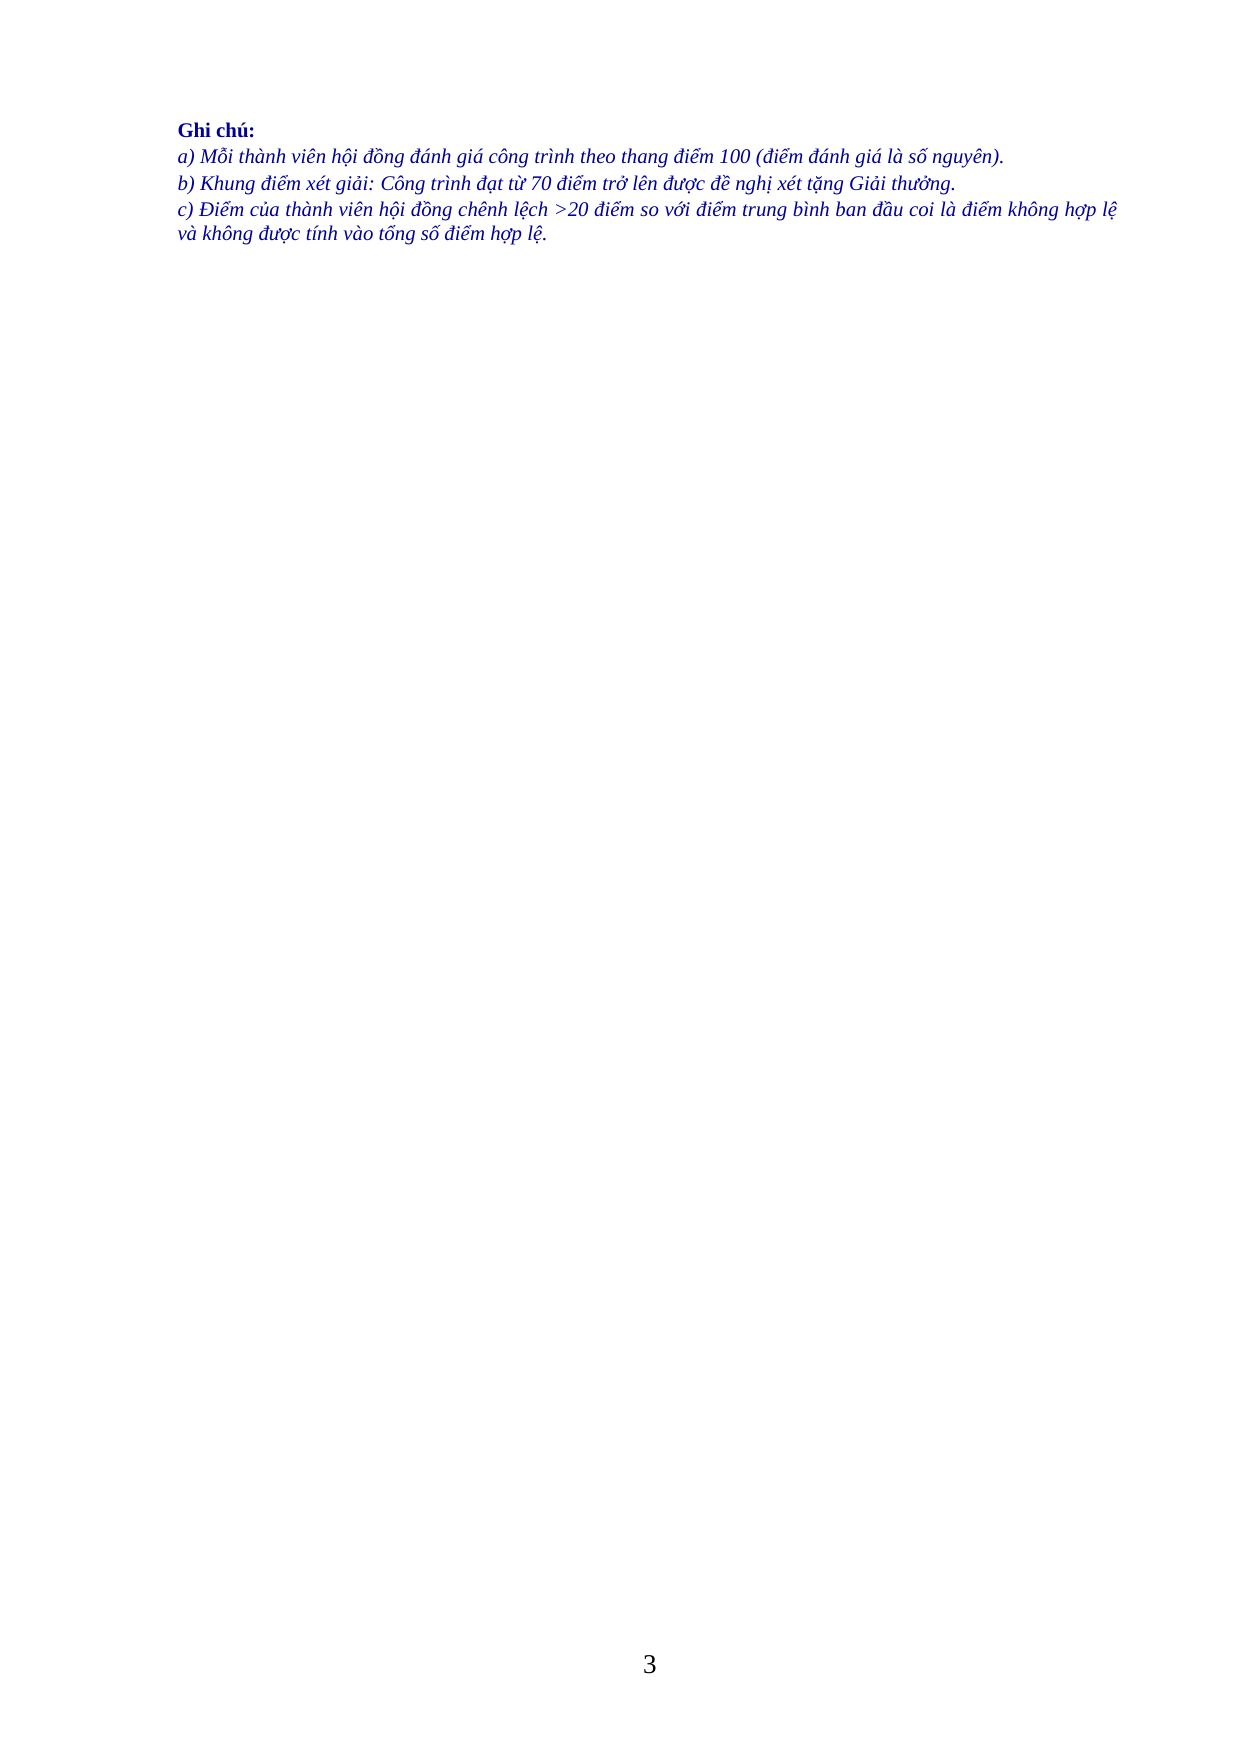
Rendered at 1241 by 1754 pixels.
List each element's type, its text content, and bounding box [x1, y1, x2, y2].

text Ghi chú: [177, 118, 1122, 142]
text b) Khung điểm xét giải: Công trình đạt từ 70 điểm trở lên được đề nghị xét tặng Giải thưởng. [177, 170, 1122, 194]
text c) Điểm của thành viên hội đồng chênh lệch >20 điểm so với điểm trung bình ban đầu coi là điểm không hợp lệ và không được tính vào tổng số điểm hợp lệ. [177, 197, 1122, 245]
text a) Mỗi thành viên hội đồng đánh giá công trình theo thang điểm 100 (điểm đánh giá là số nguyên). [177, 144, 1122, 168]
